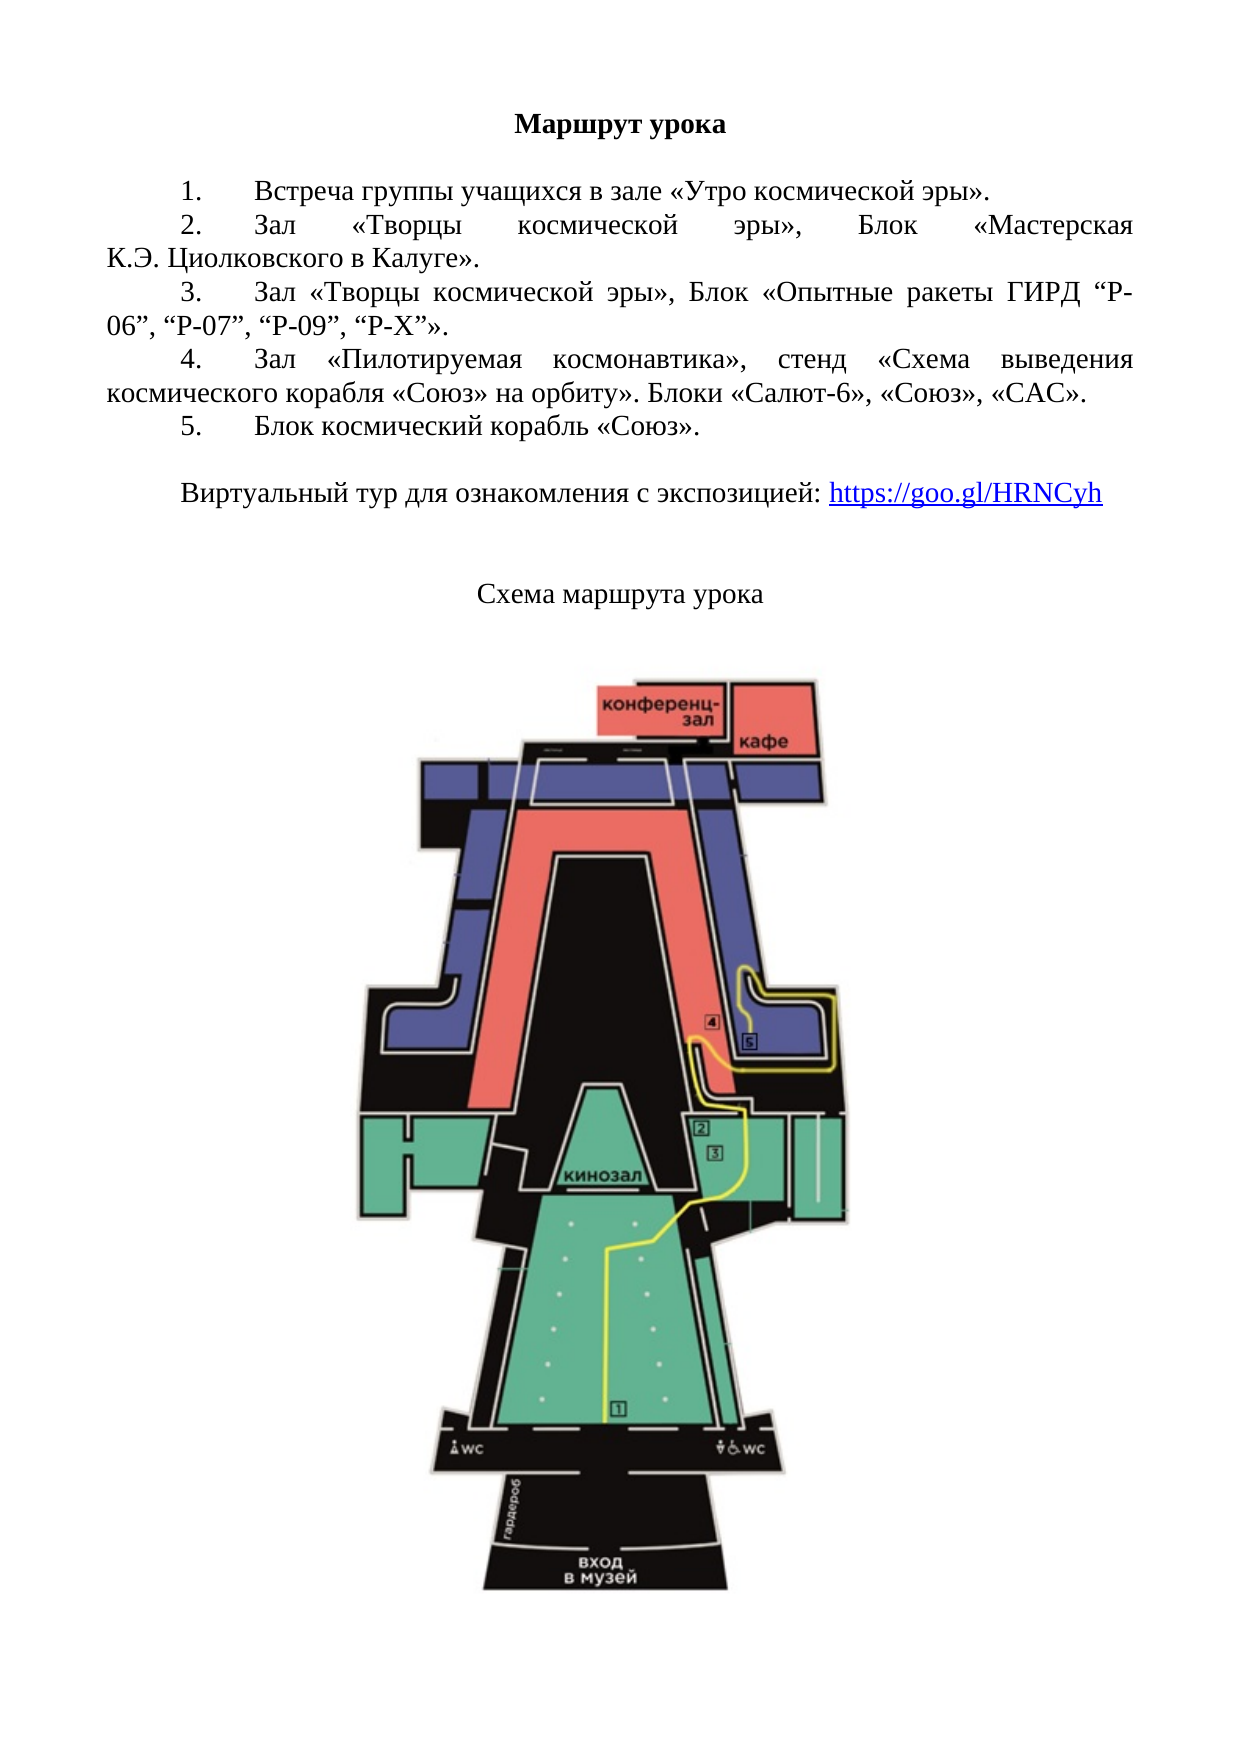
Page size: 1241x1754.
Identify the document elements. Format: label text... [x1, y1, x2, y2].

list Схема маршрута урока [106, 576, 1134, 609]
list Зал «Творцы космической эры», Блок «Мастерская К.Э. Циолковского в Калуге». [106, 207, 1134, 274]
list Блок космический корабль «Союз». [106, 408, 1134, 442]
list Зал «Пилотируемая космонавтика», стенд «Схема выведения космического корабля «Союз» на орбиту». Блоки «Салют-6», «Союз», «САС». [106, 341, 1134, 408]
list Зал «Творцы космической эры», Блок «Опытные ракеты ГИРД “Р-06”, “Р-07”, “Р-09”, “Р-Х”». [106, 274, 1134, 341]
text Виртуальный тур для ознакомления с экспозицией: https://goo.gl/HRNCyh [106, 475, 1134, 509]
text Маршрут урока [106, 106, 1134, 140]
list Встреча группы учащихся в зале «Утро космической эры». [106, 173, 1134, 207]
picture [349, 643, 891, 1603]
